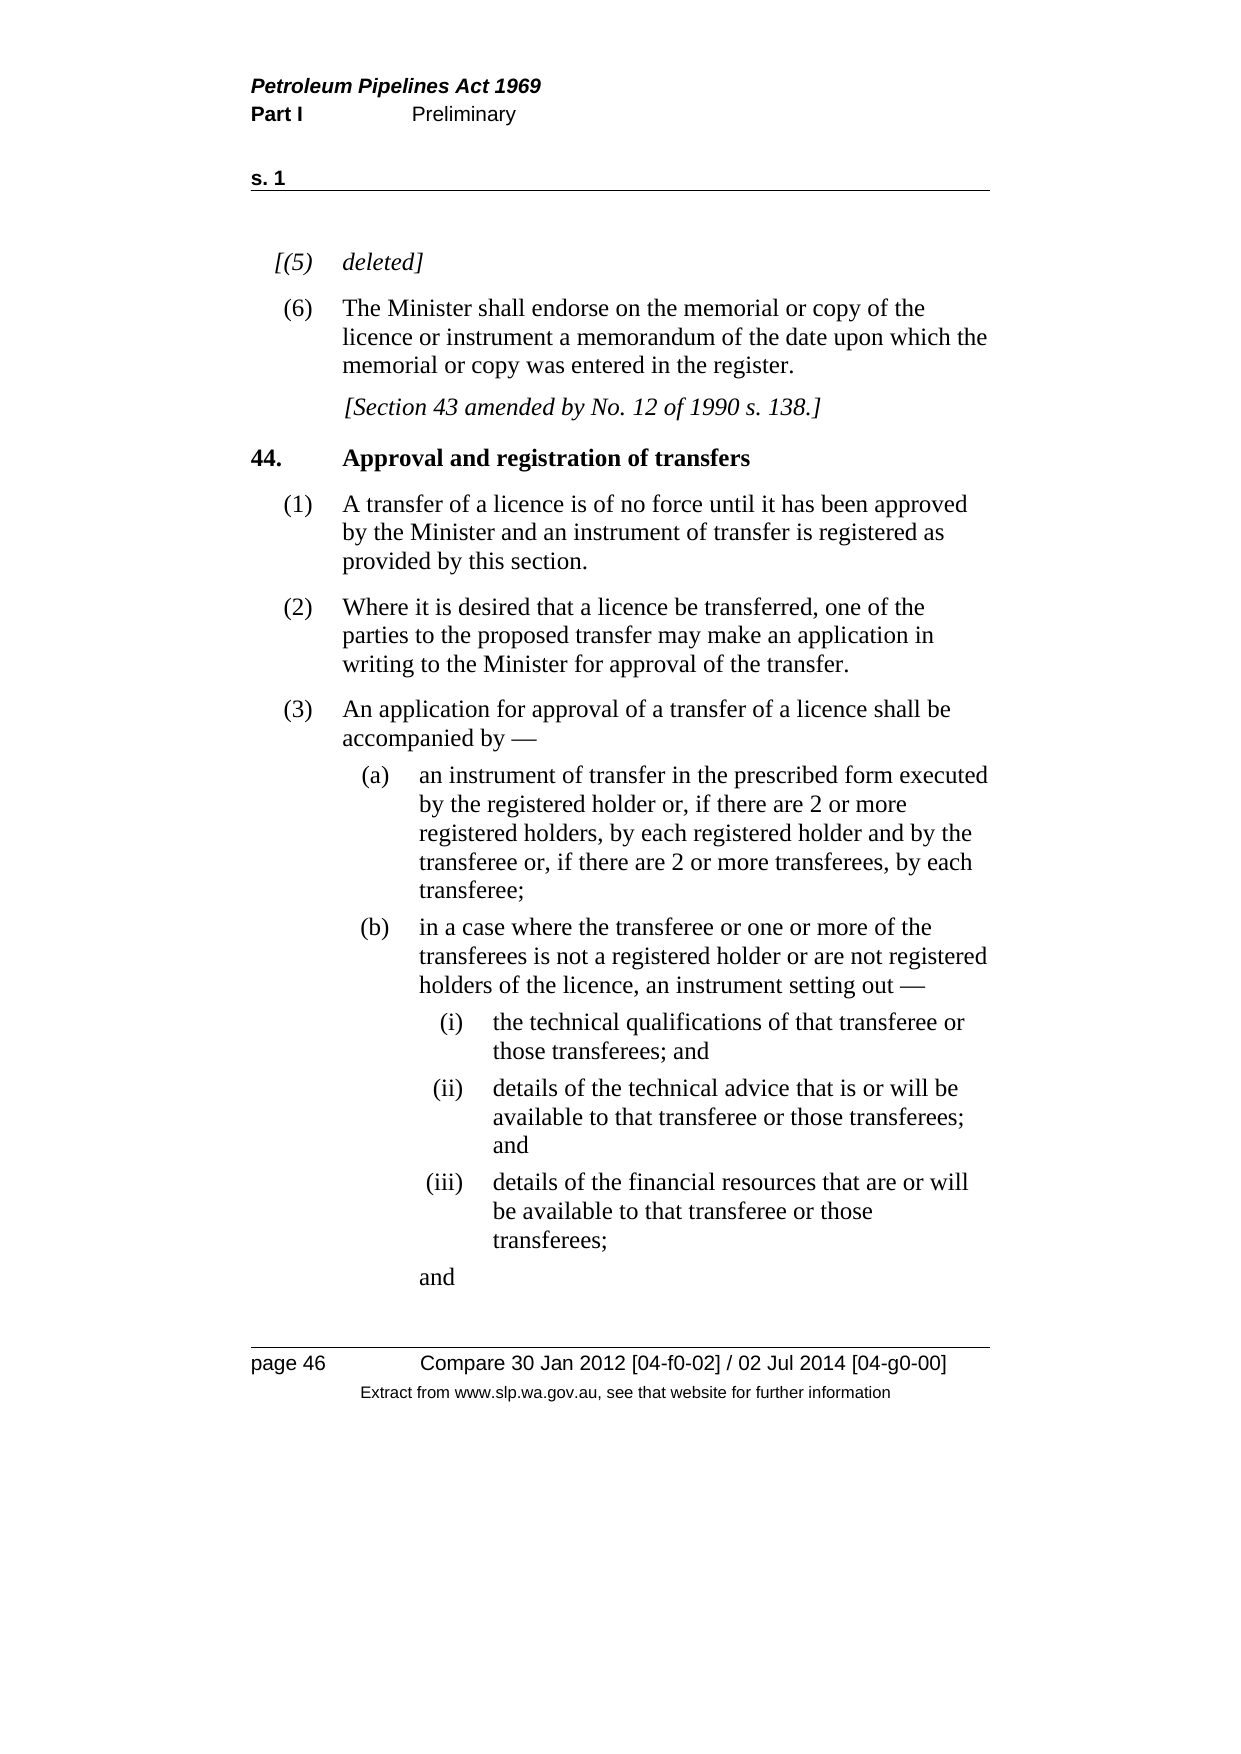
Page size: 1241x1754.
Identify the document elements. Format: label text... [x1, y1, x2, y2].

text (iii) details of the financial resources that are or will be available to that transferee or those transferees; [251, 1167, 990, 1254]
text (6) The Minister shall endorse on the memorial or copy of the licence or instrument a memorandum of the date upon which the memorial or copy was entered in the register. [251, 293, 990, 379]
text (ii) details of the technical advice that is or will be available to that transferee or those transferees; and [251, 1073, 990, 1159]
text (2) Where it is desired that a licence be transferred, one of the parties to the proposed transfer may make an application in writing to the Minister for approval of the transfer. [251, 592, 990, 678]
text [(5) deleted] [251, 247, 990, 276]
subtitle 44. Approval and registration of transfers [251, 443, 990, 472]
text (1) A transfer of a licence is of no force until it has been approved by the Minister and an instrument of transfer is registered as provided by this section. [251, 489, 990, 575]
text and [251, 1262, 990, 1291]
text [Section 43 amended by No. 12 of 1990 s. 138.] [251, 392, 990, 420]
text (i) the technical qualifications of that transferee or those transferees; and [251, 1007, 990, 1064]
text (b) in a case where the transferee or one or more of the transferees is not a registered holder or are not registered holders of the licence, an instrument setting out — [251, 912, 990, 999]
text (a) an instrument of transfer in the prescribed form executed by the registered holder or, if there are 2 or more registered holders, by each registered holder and by the transferee or, if there are 2 or more transferees, by each transferee; [251, 760, 990, 904]
text (3) An application for approval of a transfer of a licence shall be accompanied by — [251, 694, 990, 752]
